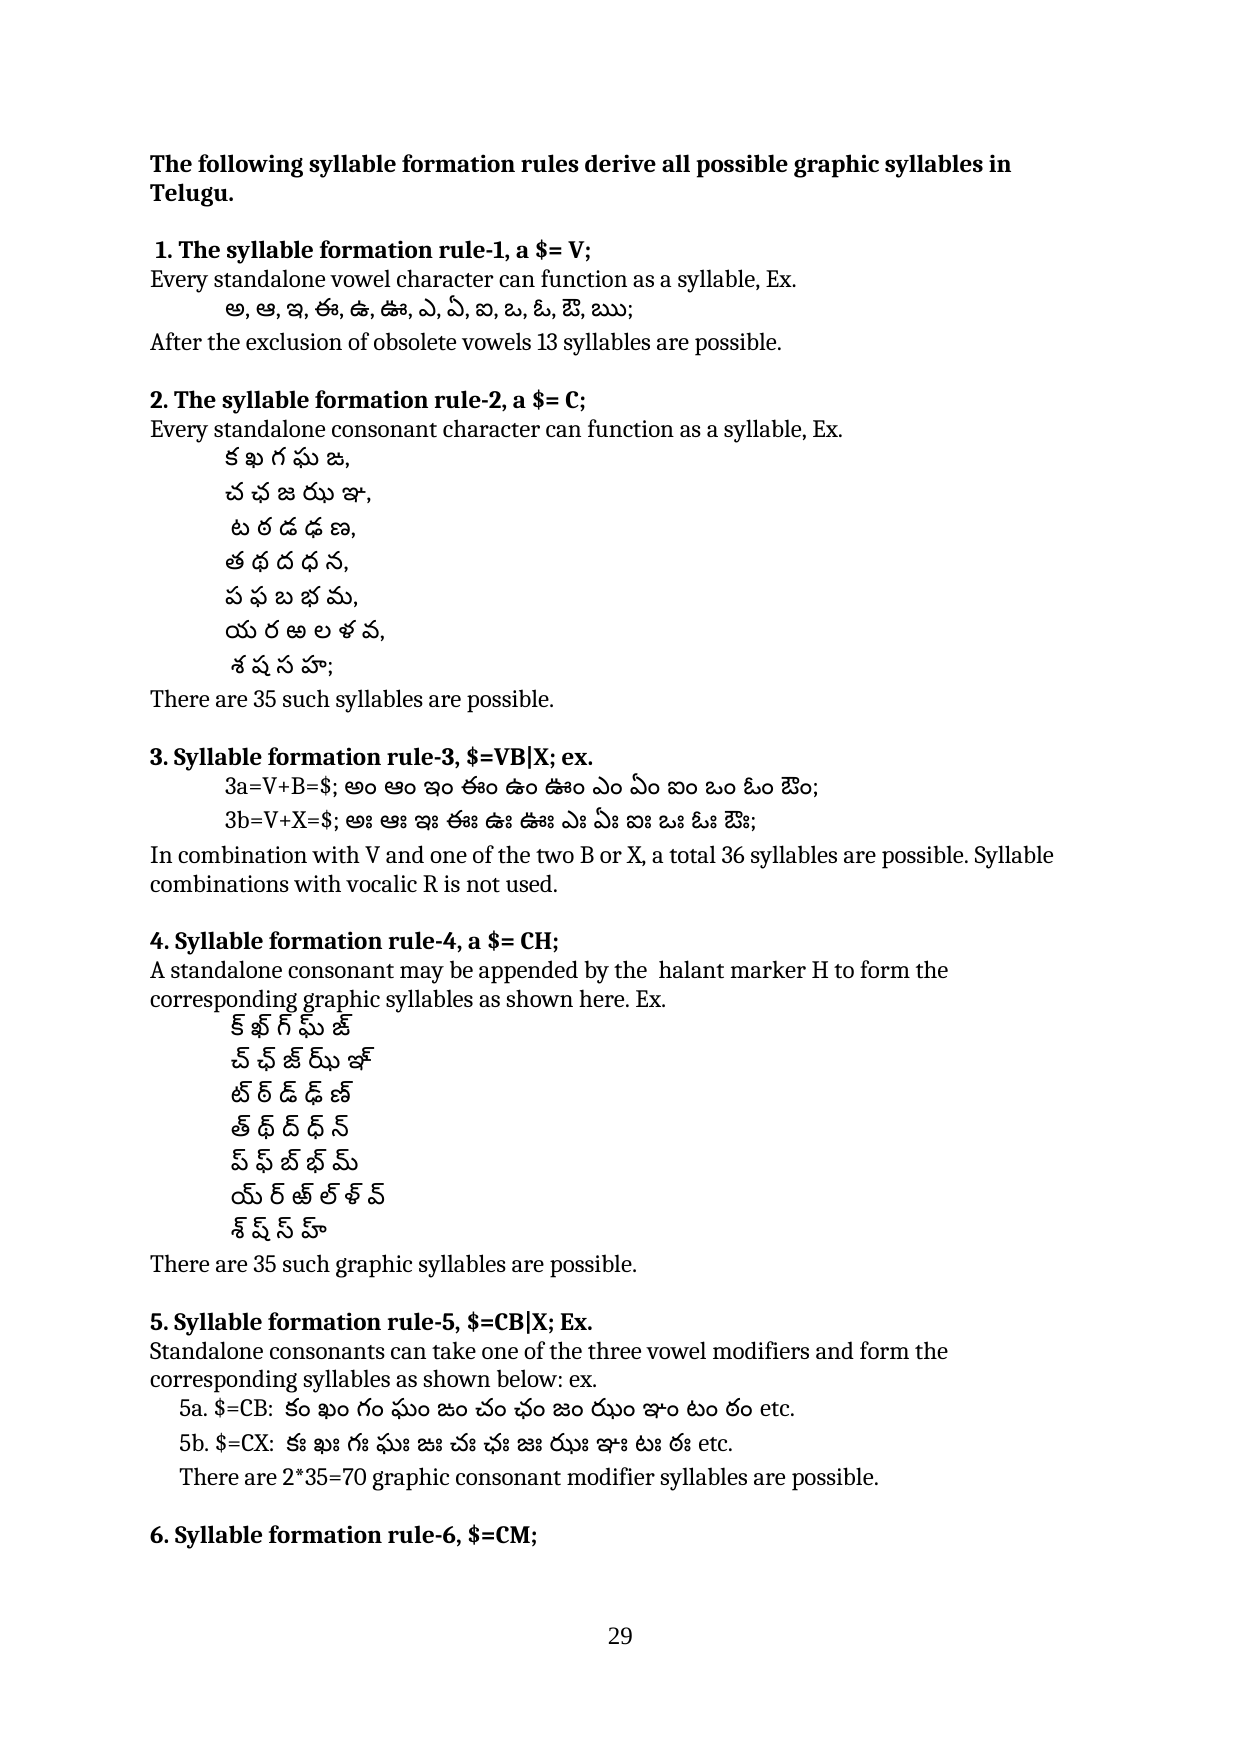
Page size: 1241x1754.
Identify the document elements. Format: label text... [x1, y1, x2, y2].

text 5a. $=CB: కం ఖం గం ఘం ఙం చం ఛం జం ఝం ఞం టం ఠం etc. [179, 1394, 1090, 1429]
text 1. The syllable formation rule-1, a $= V; [150, 236, 1090, 265]
text Every standalone consonant character can function as a syllable, Ex. [150, 414, 1090, 443]
text ప్ ఫ్ బ్ భ్ మ్ [150, 1149, 1090, 1183]
text చ్ ఛ్ జ్ ఝ్ ఞ్ [150, 1047, 1090, 1081]
text There are 2*35=70 graphic consonant modifier syllables are possible. [179, 1463, 1090, 1492]
text త థ ద ధ న, [150, 547, 1090, 582]
text There are 35 such graphic syllables are possible. [150, 1250, 1090, 1279]
text ట్ ఠ్ డ్ ఢ్ ణ్ [150, 1081, 1090, 1115]
text 3a=V+B=$; అం ఆం ఇం ఈం ఉం ఊం ఎం ఏం ఐం ఒం ఓం ఔం; [150, 772, 1090, 806]
text Every standalone vowel character can function as a syllable, Ex. [150, 265, 1090, 294]
text 3b=V+X=$; అః ఆః ఇః ఈః ఉః ఊః ఎః ఏః ఐః ఒః ఓః ఔః; [150, 806, 1090, 841]
text శ ష స హ; [150, 651, 1090, 685]
text 4. Syllable formation rule-4, a $= CH; [150, 927, 1090, 956]
text 5b. $=CX: కః ఖః గః ఘః ఙః చః ఛః జః ఝః ఞః టః ఠః etc. [179, 1429, 1090, 1463]
text A standalone consonant may be appended by the halant marker H to form the corresponding graphic syllables as shown here. Ex. [150, 956, 1090, 1013]
text 3. Syllable formation rule-3, $=VB|X; ex. [150, 743, 1090, 772]
text క ఖ గ ఘ ఙ, [150, 443, 1090, 478]
text 2. The syllable formation rule-2, a $= C; [150, 386, 1090, 414]
text Standalone consonants can take one of the three vowel modifiers and form the corresponding syllables as shown below: ex. [150, 1337, 1090, 1394]
text అ, ఆ, ఇ, ఈ, ఉ, ఊ, ఎ, ఏ, ఐ, ఒ, ఓ, ఔ, ఋ; [150, 294, 1090, 328]
text After the exclusion of obsolete vowels 13 syllables are possible. [150, 328, 1090, 357]
text త్ థ్ ద్ ధ్ న్ [150, 1115, 1090, 1149]
text There are 35 such syllables are possible. [150, 685, 1090, 714]
text ట ఠ డ ఢ ణ, [150, 512, 1090, 547]
text య్ ర్ ఱ్ ల్ ళ్ వ్ [150, 1183, 1090, 1216]
text 5. Syllable formation rule-5, $=CB|X; Ex. [150, 1308, 1090, 1337]
text In combination with V and one of the two B or X, a total 36 syllables are possible. Syllable combinations with vocalic R is not used. [150, 841, 1090, 898]
text చ ఛ జ ఝ ఞ, [150, 478, 1090, 512]
text య ర ఱ ల ళ వ, [150, 616, 1090, 651]
text ప ఫ బ భ మ, [150, 582, 1090, 616]
text క్ ఖ్ గ్ ఘ్ ఙ్ [150, 1013, 1090, 1047]
text 6. Syllable formation rule-6, $=CM; [150, 1521, 1090, 1549]
text శ్ ష్ స్ హ్ [150, 1216, 1090, 1250]
text The following syllable formation rules derive all possible graphic syllables in Telugu. [150, 150, 1090, 207]
